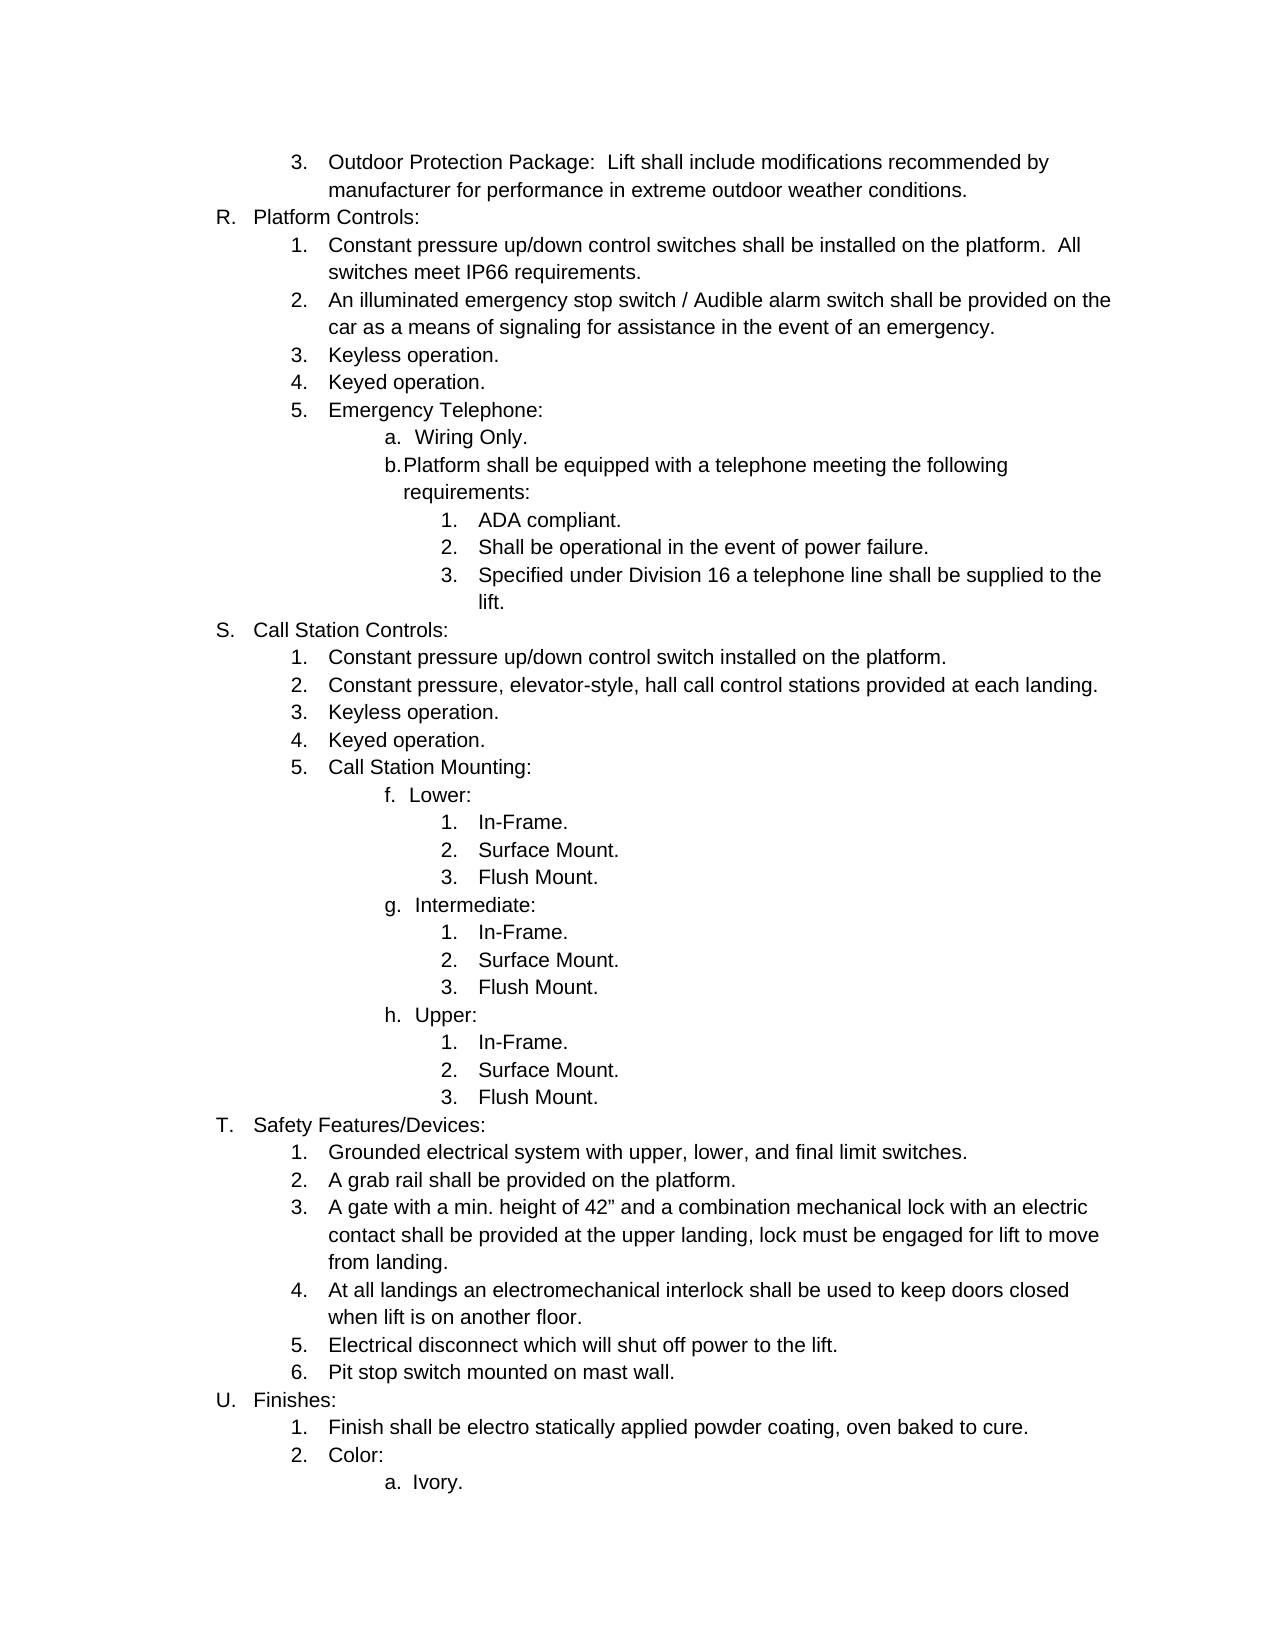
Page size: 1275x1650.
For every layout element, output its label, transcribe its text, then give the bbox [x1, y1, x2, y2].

list Emergency Telephone: [291, 397, 1125, 421]
list In-Frame. [441, 920, 1125, 944]
list Color: [291, 1442, 1125, 1466]
list In-Frame. [441, 810, 1125, 834]
list Intermediate: [384, 892, 1125, 916]
list Outdoor Protection Package: Lift shall include modifications recommended by manufacturer for performance in extreme outdoor weather conditions. [291, 150, 1125, 201]
list Wiring Only. [384, 425, 1125, 449]
list Keyless operation. [291, 342, 1125, 366]
list Ivory. [384, 1470, 1125, 1494]
list Keyless operation. [291, 700, 1125, 724]
list Call Station Mounting: [291, 755, 1125, 779]
list Keyed operation. [291, 727, 1125, 751]
list Keyed operation. [291, 370, 1125, 394]
list Upper: [384, 1002, 1125, 1026]
list Flush Mount. [441, 975, 1125, 999]
list Finishes: [216, 1387, 1125, 1411]
list Grounded electrical system with upper, lower, and final limit switches. [291, 1140, 1125, 1164]
list ADA compliant. [441, 507, 1125, 531]
list Surface Mount. [441, 1057, 1125, 1081]
list Constant pressure, elevator-style, hall call control stations provided at each landing. [291, 672, 1125, 696]
list Lower: [384, 782, 1125, 806]
list Flush Mount. [441, 865, 1125, 889]
list Surface Mount. [441, 947, 1125, 971]
list A grab rail shall be provided on the platform. [291, 1167, 1125, 1191]
list Platform Controls: [216, 205, 1125, 229]
list Flush Mount. [441, 1085, 1125, 1109]
list In-Frame. [441, 1030, 1125, 1054]
list Constant pressure up/down control switches shall be installed on the platform. All switches meet IP66 requirements. [291, 232, 1125, 284]
list Platform shall be equipped with a telephone meeting the following requirements: [384, 452, 1125, 504]
list A gate with a min. height of 42” and a combination mechanical lock with an electric contact shall be provided at the upper landing, lock must be engaged for lift to move from landing. [291, 1195, 1125, 1274]
list An illuminated emergency stop switch / Audible alarm switch shall be provided on the car as a means of signaling for assistance in the event of an emergency. [291, 287, 1125, 339]
list Surface Mount. [441, 837, 1125, 861]
list Shall be operational in the event of power failure. [441, 535, 1125, 559]
list Electrical disconnect which will shut off power to the lift. [291, 1332, 1125, 1356]
list Pit stop switch mounted on mast wall. [291, 1360, 1125, 1384]
list Call Station Controls: [216, 617, 1125, 641]
list Constant pressure up/down control switch installed on the platform. [291, 645, 1125, 669]
list Finish shall be electro statically applied powder coating, oven baked to cure. [291, 1415, 1125, 1439]
list At all landings an electromechanical interlock shall be used to keep doors closed when lift is on another floor. [291, 1277, 1125, 1329]
list Specified under Division 16 a telephone line shall be supplied to the lift. [441, 562, 1125, 614]
list Safety Features/Devices: [216, 1112, 1125, 1136]
